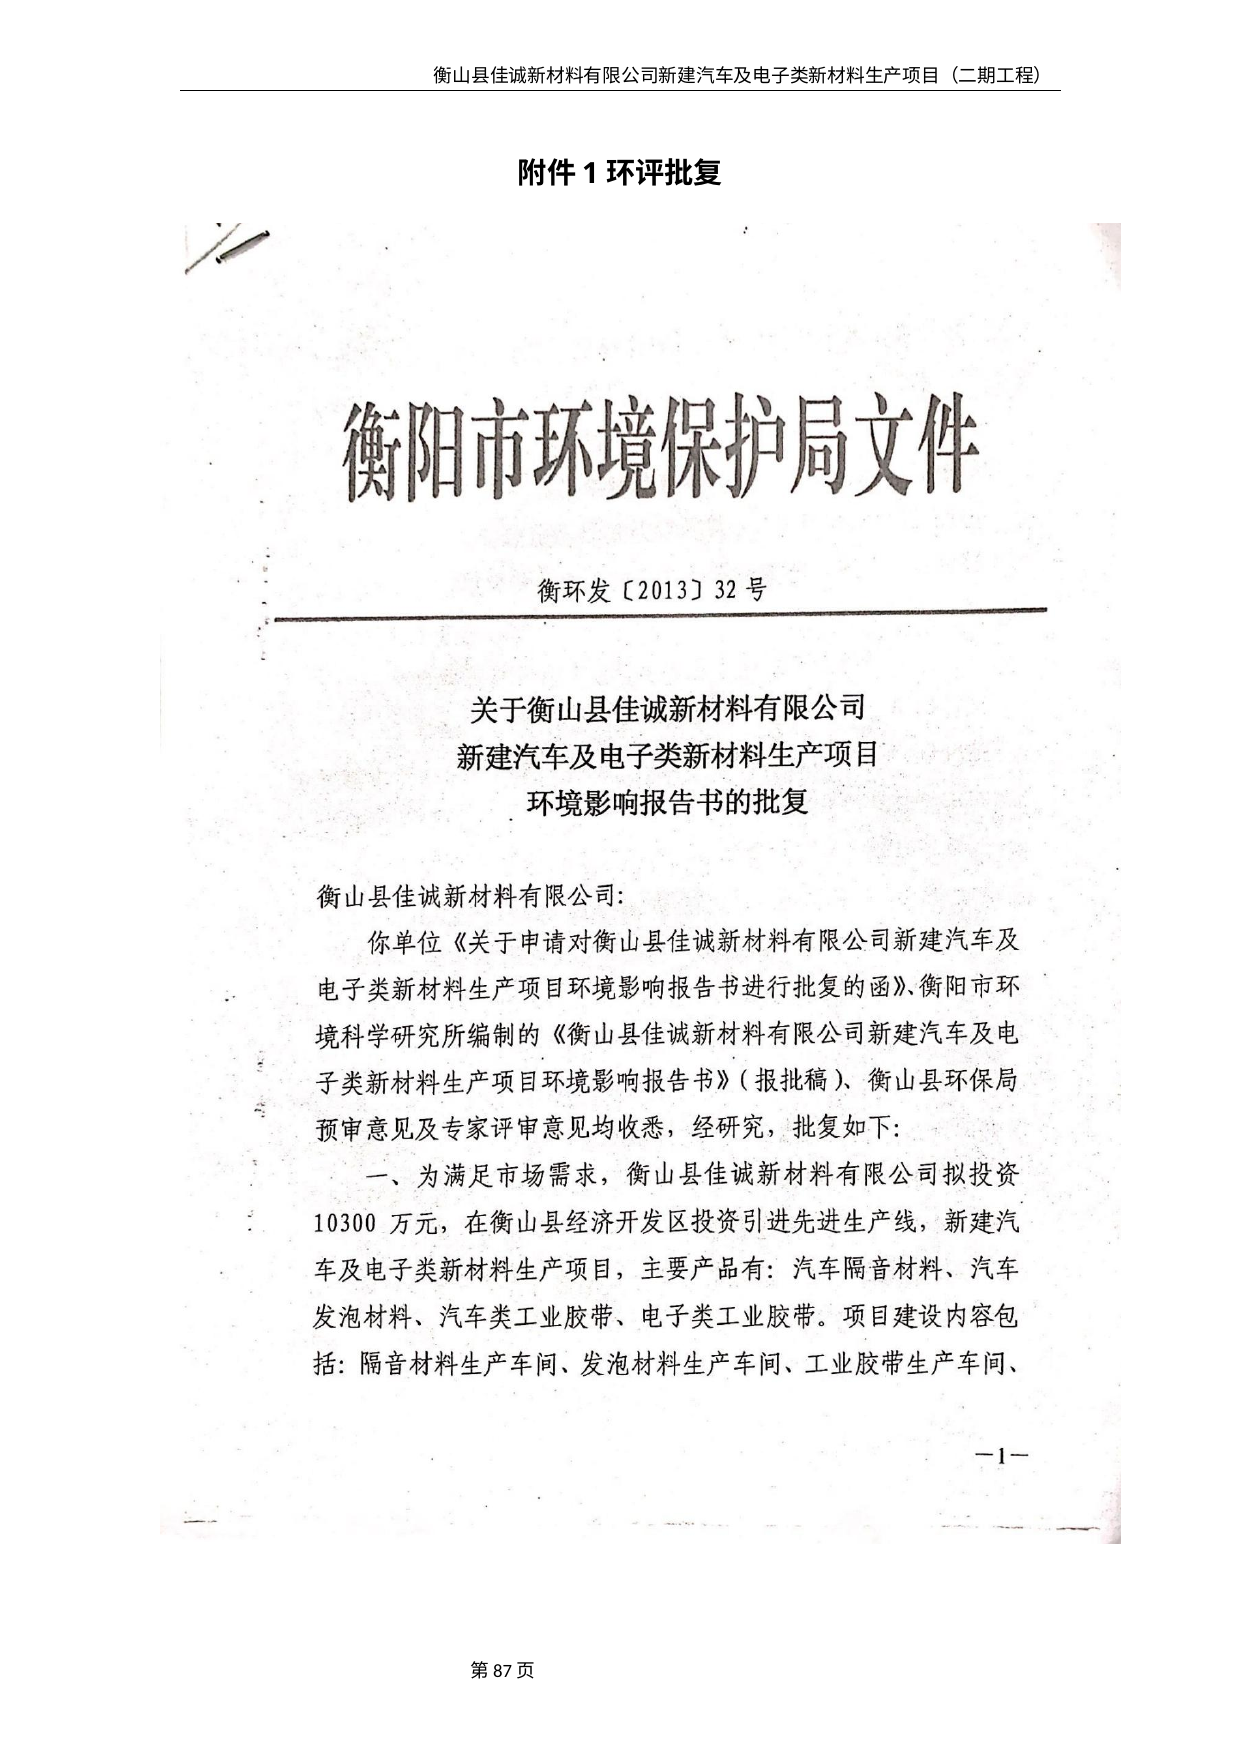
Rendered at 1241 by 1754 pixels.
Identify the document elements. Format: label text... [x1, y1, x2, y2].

text 附件1 环评批复 [188, 150, 1052, 192]
picture [160, 223, 1121, 1544]
